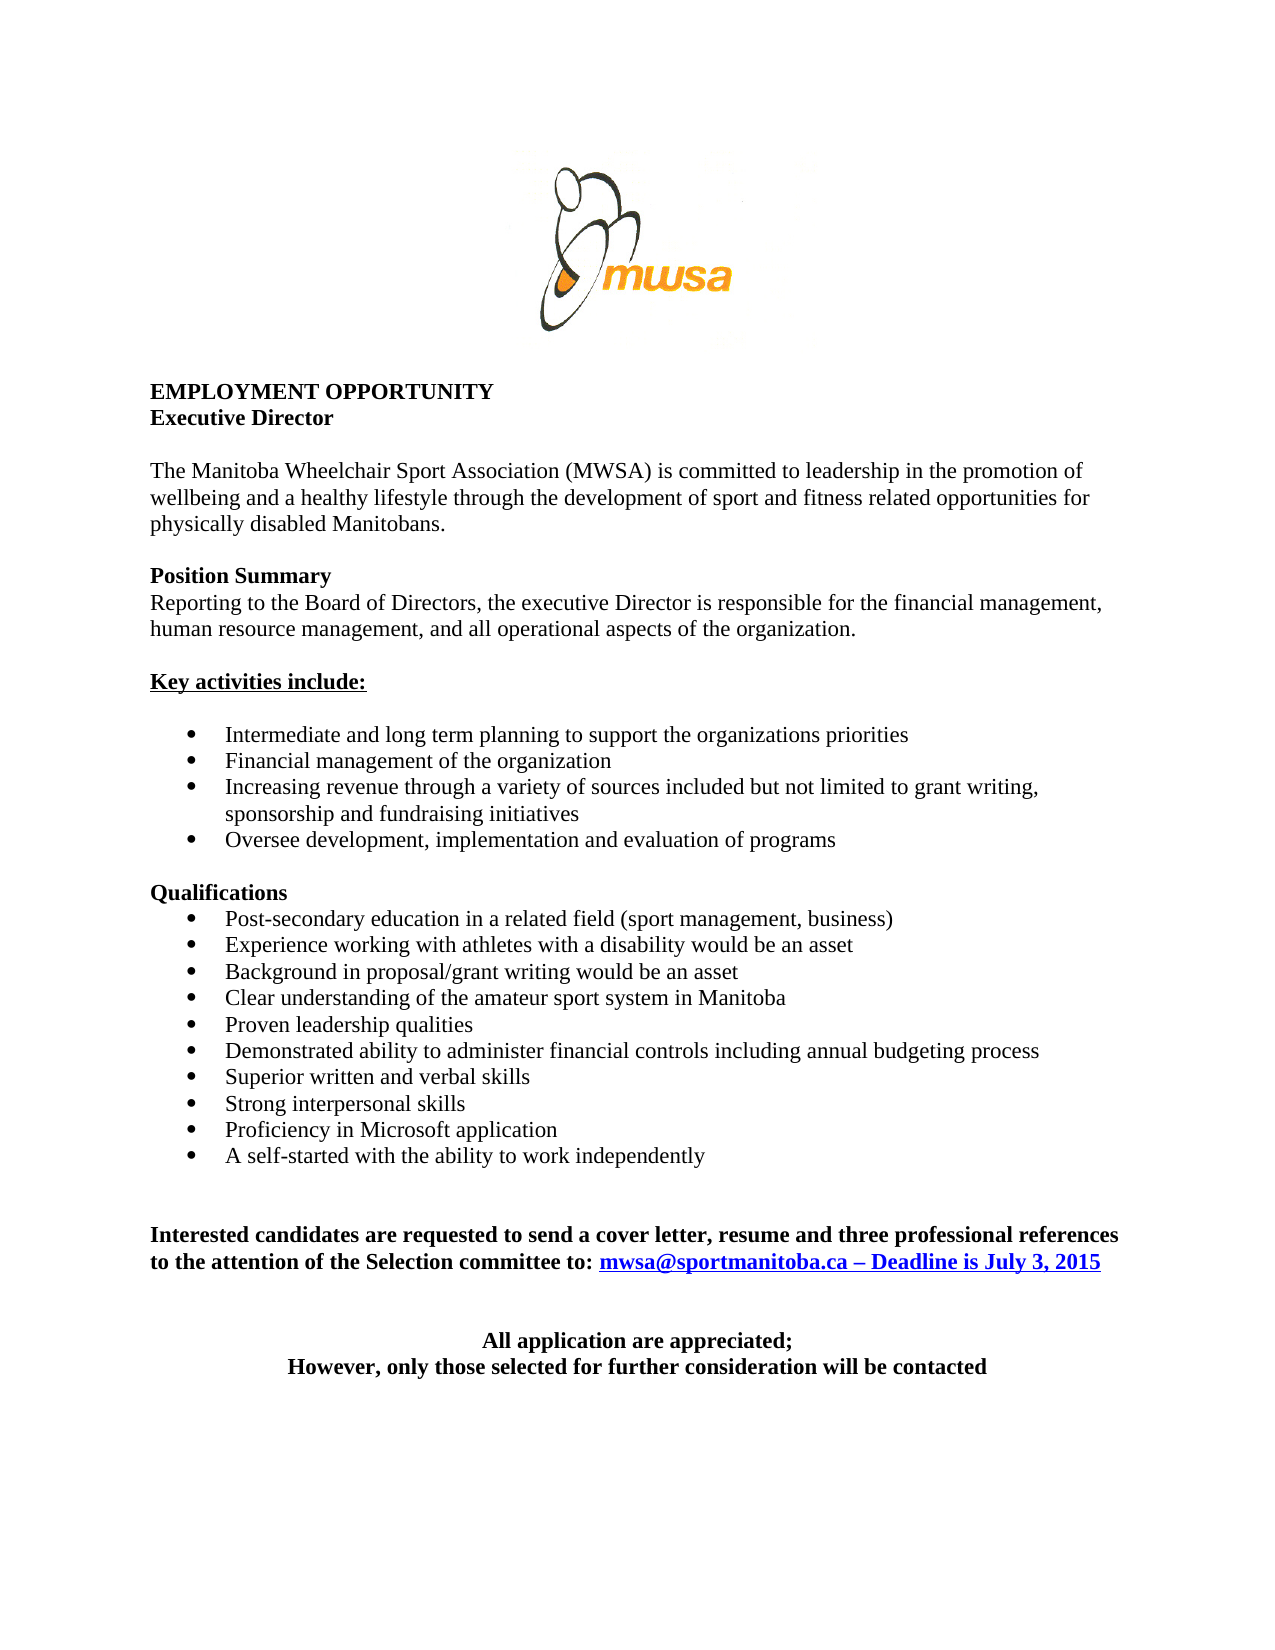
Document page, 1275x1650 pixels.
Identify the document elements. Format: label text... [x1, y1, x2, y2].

list A self-started with the ability to work independently [187, 1142, 1125, 1169]
text All application are appreciated; [150, 1327, 1125, 1353]
text The Manitoba Wheelchair Sport Association (MWSA) is committed to leadership in the promotion of wellbeing and a healthy lifestyle through the development of sport and fitness related opportunities for physically disabled Manitobans. [150, 457, 1125, 536]
list Demonstrated ability to administer financial controls including annual budgeting process [187, 1037, 1125, 1063]
list Post-secondary education in a related field (sport management, business) [187, 905, 1125, 932]
list Strong interpersonal skills [187, 1090, 1125, 1116]
text Position Summary [150, 563, 1125, 589]
list Increasing revenue through a variety of sources included but not limited to grant writing, sponsorship and fundraising initiatives [187, 773, 1125, 826]
list Intermediate and long term planning to support the organizations priorities [187, 721, 1125, 747]
list Proficiency in Microsoft application [187, 1116, 1125, 1142]
list Background in proposal/grant writing would be an asset [187, 958, 1125, 984]
text Qualifications [150, 879, 1125, 905]
text Executive Director [150, 404, 1125, 431]
list Experience working with athletes with a disability would be an asset [187, 932, 1125, 958]
list Proven leadership qualities [187, 1011, 1125, 1037]
picture [457, 150, 818, 354]
text Reporting to the Board of Directors, the executive Director is responsible for the financial management, human resource management, and all operational aspects of the organization. [150, 589, 1125, 642]
list Oversee development, implementation and evaluation of programs [187, 826, 1125, 852]
text Interested candidates are requested to send a cover letter, resume and three professional references to the attention of the Selection committee to: mwsa@sportmanitoba.ca – Deadline is July 3, 2015 [150, 1221, 1125, 1274]
text EMPLOYMENT [150, 378, 1125, 404]
list Financial management of the organization [187, 747, 1125, 773]
text However, only those selected for further consideration will be contacted [150, 1353, 1125, 1379]
text Key activities include: [150, 668, 1125, 694]
list Superior written and verbal skills [187, 1063, 1125, 1090]
list Clear understanding of the amateur sport system in [187, 984, 1125, 1011]
